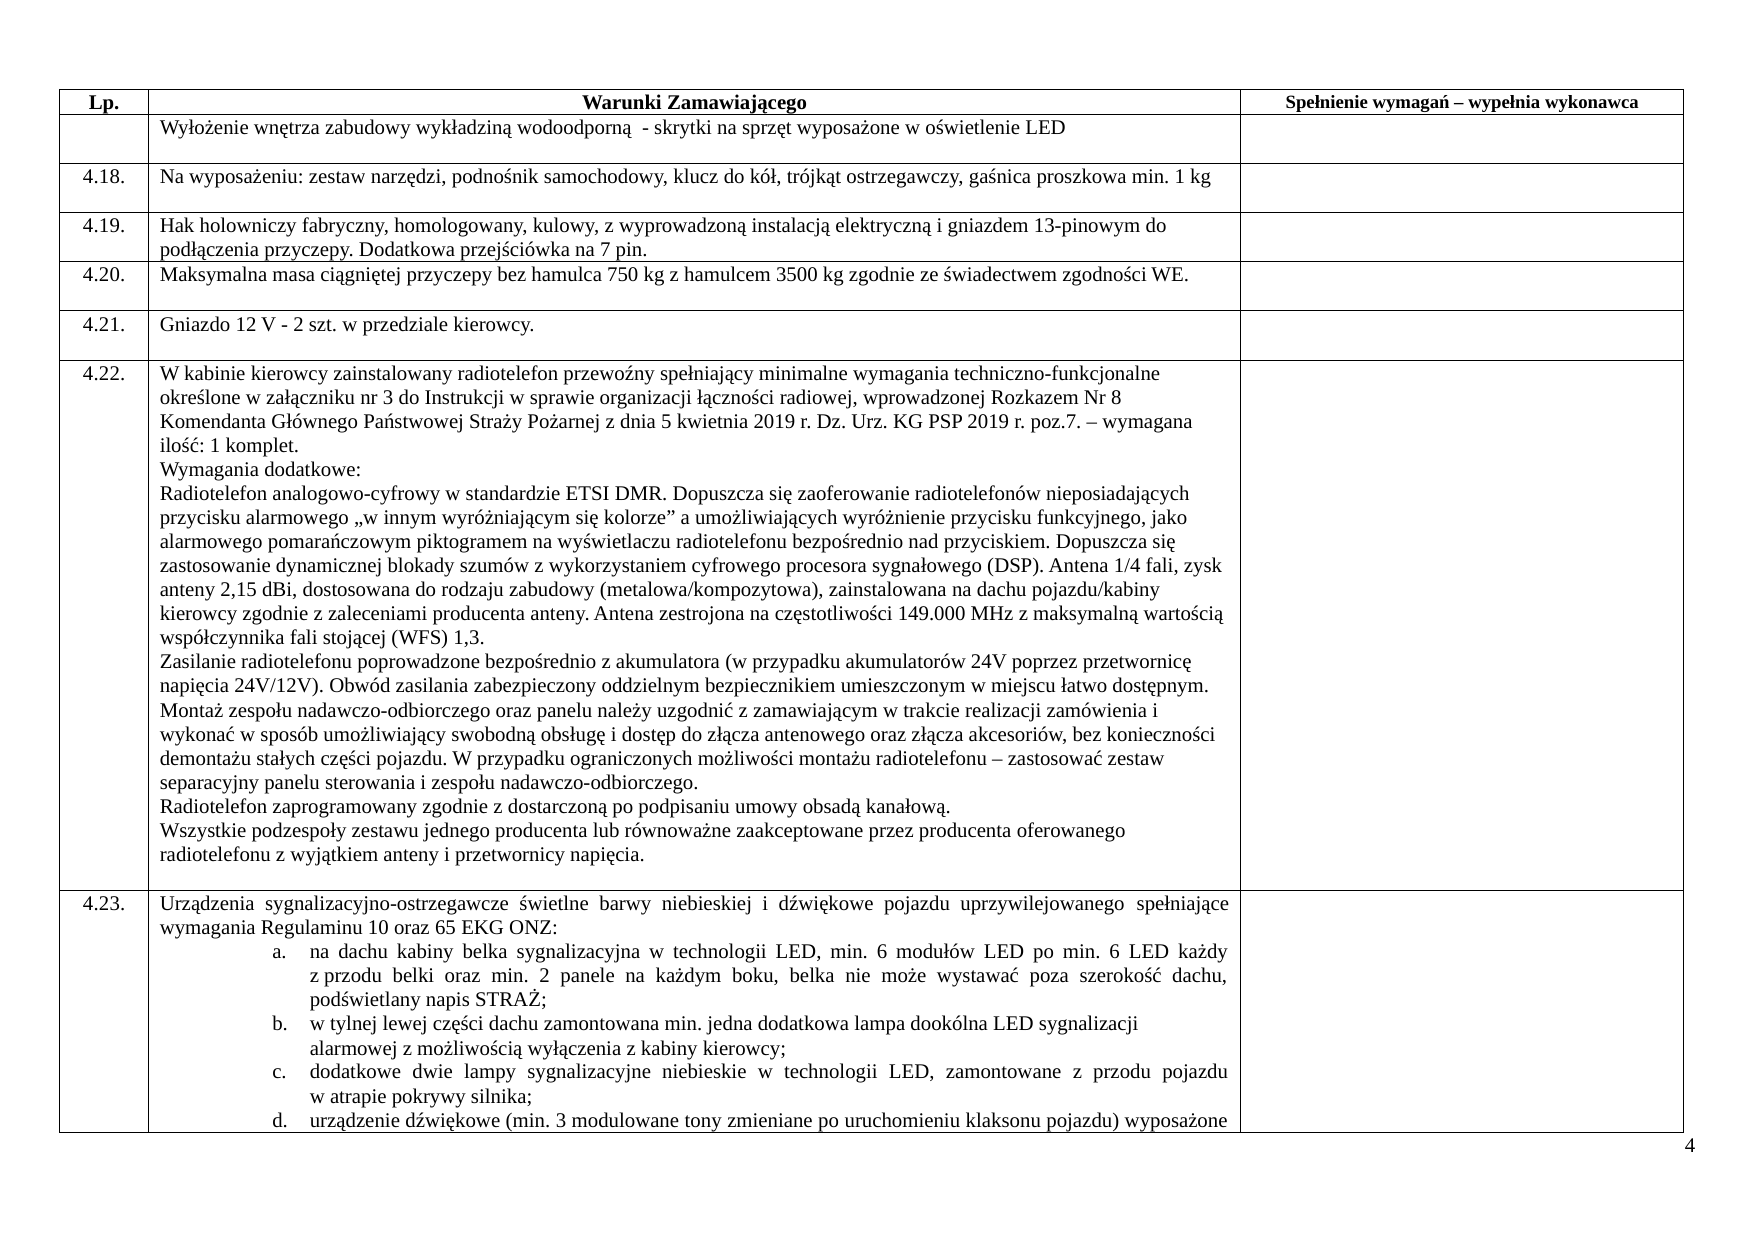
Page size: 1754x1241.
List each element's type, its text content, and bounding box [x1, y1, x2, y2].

table_cell [1241, 311, 1683, 359]
table_header Warunki Zamawiającego [149, 90, 1240, 114]
table_cell [60, 891, 148, 1132]
table_cell Hak holowniczy fabryczny, homologowany, kulowy, z wyprowadzoną instalacją elektryczną i gniazdem 13-pinowym do podłączenia przyczepy. Dodatkowa przejściówka na 7 pin. [149, 213, 1240, 261]
table_cell [60, 164, 148, 212]
table_cell [60, 115, 148, 163]
table_cell Gniazdo 12 V - 2 szt. w przedziale kierowcy. [149, 311, 1240, 359]
table_cell [60, 262, 148, 310]
table_header Lp. [60, 90, 148, 114]
table_cell [1241, 361, 1683, 890]
table_cell [1241, 115, 1683, 163]
table_header Spełnienie wymagań – wypełnia wykonawca [1241, 90, 1683, 114]
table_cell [149, 891, 1240, 1132]
table_cell [1241, 164, 1683, 212]
table_cell [1241, 213, 1683, 261]
table_cell [60, 213, 148, 261]
table_cell [1241, 891, 1683, 1132]
table_cell Na wyposażeniu: zestaw narzędzi, podnośnik samochodowy, klucz do kół, trójkąt ostrzegawczy, gaśnica proszkowa min. 1 kg [149, 164, 1240, 212]
table_cell [1241, 262, 1683, 310]
table_cell [60, 311, 148, 359]
table_cell Maksymalna masa ciągniętej przyczepy bez hamulca 750 kg z hamulcem 3500 kg zgodnie ze świadectwem zgodności WE. [149, 262, 1240, 310]
table_cell [60, 361, 148, 890]
table_cell W kabinie kierowcy zainstalowany radiotelefon przewoźny spełniający minimalne wymagania techniczno-funkcjonalne określone w załączniku nr 3 do Instrukcji w sprawie organizacji łączności radiowej, wprowadzonej Rozkazem Nr 8 Komendanta Głównego Państwowej Straży Pożarnej z dnia 5 kwietnia 2019 r. Dz. Urz. KG PSP 2019 r. poz.7. – wymagana ilość: 1 komplet. Wymagania dodatkowe: Radiotelefon analogowo-cyfrowy w standardzie ETSI DMR. Dopuszcza się zaoferowanie radiotelefonów nieposiadających przycisku alarmowego „w innym wyróżniającym się kolorze” a umożliwiających wyróżnienie przycisku funkcyjnego, jako alarmowego pomarańczowym piktogramem na wyświetlaczu radiotelefonu bezpośrednio nad przyciskiem. Dopuszcza się zastosowanie dynamicznej blokady szumów z wykorzystaniem cyfrowego procesora sygnałowego (DSP). Antena 1/4 fali, zysk anteny 2,15 dBi, dostosowana do rodzaju zabudowy (metalowa/kompozytowa), zainstalowana na dachu pojazdu/kabiny kierowcy zgodnie z zaleceniami producenta anteny. Antena zestrojona na częstotliwości 149.000 MHz z maksymalną wartością współczynnika fali stojącej (WFS) 1,3. Zasilanie radiotelefonu poprowadzone bezpośrednio z akumulatora (w przypadku akumulatorów 24V poprzez przetwornicę napięcia 24V/12V). Obwód zasilania zabezpieczony oddzielnym bezpiecznikiem umieszczonym w miejscu łatwo dostępnym. Montaż zespołu nadawczo-odbiorczego oraz panelu należy uzgodnić z zamawiającym w trakcie realizacji zamówienia i wykonać w sposób umożliwiający swobodną obsługę i dostęp do złącza antenowego oraz złącza akcesoriów, bez konieczności demontażu stałych części pojazdu. W przypadku ograniczonych możliwości montażu radiotelefonu – zastosować zestaw separacyjny panelu sterowania i zespołu nadawczo-odbiorczego. Radiotelefon zaprogramowany zgodnie z dostarczoną po podpisaniu umowy obsadą kanałową. Wszystkie podzespoły zestawu jednego producenta lub równoważne zaakceptowane przez producenta oferowanego radiotelefonu z wyjątkiem anteny i przetwornicy napięcia. [149, 361, 1240, 890]
